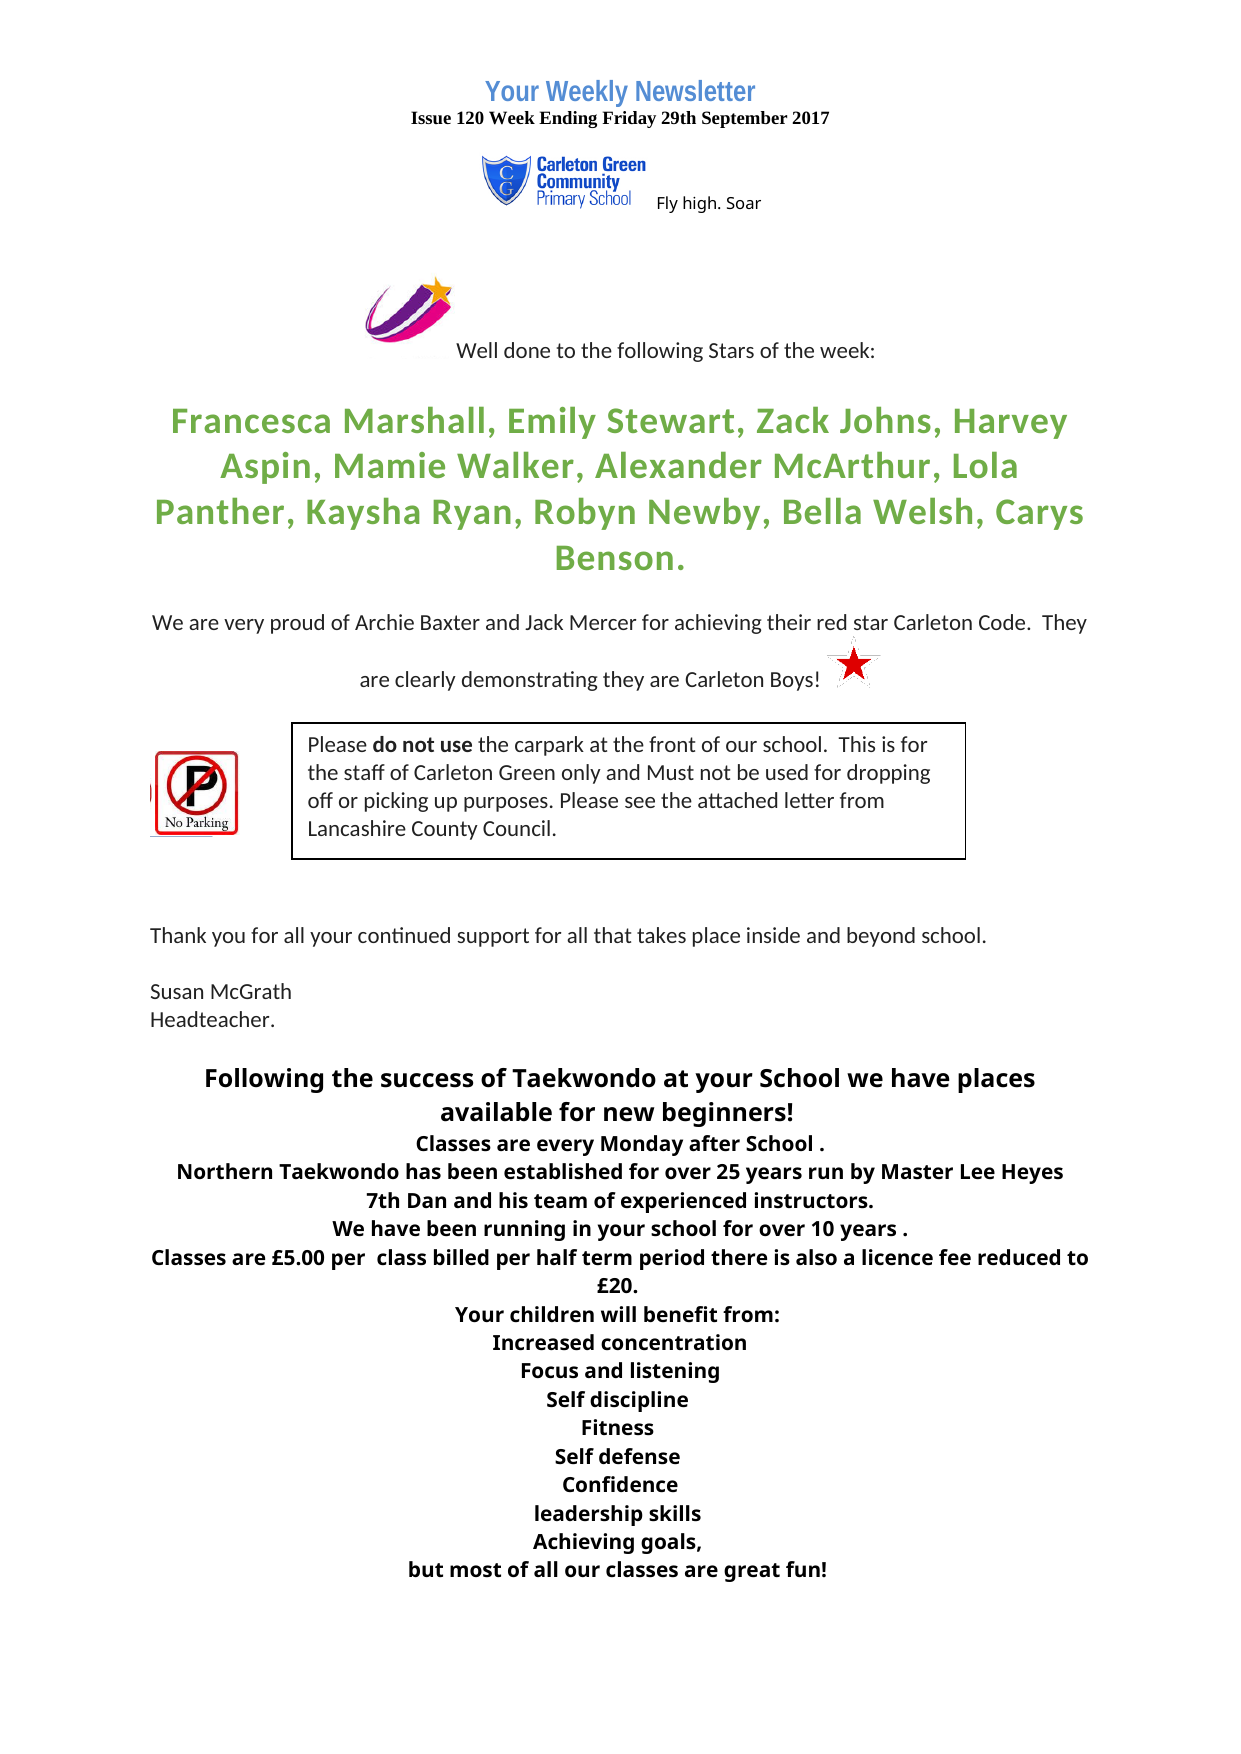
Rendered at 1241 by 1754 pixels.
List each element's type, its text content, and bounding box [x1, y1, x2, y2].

text Self discipline [150, 1385, 1090, 1413]
text Francesca Marshall, Emily Stewart, Zack Johns, Harvey Aspin, Mamie Walker, Alexander McArthur, Lola Panther, Kaysha Ryan, Robyn Newby, Bella Welsh, Carys Benson. [150, 397, 1090, 580]
picture [826, 636, 881, 688]
text Headteacher. [150, 1005, 1090, 1033]
text Following the success of Taekwondo at your School we have places available for new beginners! [150, 1061, 1090, 1129]
text Fitness [150, 1413, 1090, 1442]
text Your children will benefit from: [150, 1300, 1090, 1328]
text but most of all our classes are great fun! [150, 1556, 1090, 1584]
text We have been running in your school for over 10 years . [150, 1214, 1090, 1243]
text Self defense [150, 1442, 1090, 1470]
picture [363, 269, 457, 359]
text Susan McGrath [150, 977, 1090, 1005]
text Classes are £5.00 per class billed per half term period there is also a licence fee reduced to £20. [150, 1243, 1090, 1300]
text Focus and listening [150, 1357, 1090, 1385]
text We are very proud of Archie Baxter and Jack Mercer for achieving their red star Carleton Code. They are clearly demonstrating they are Carleton Boys! [150, 608, 1090, 693]
text Achieving goals, [150, 1527, 1090, 1556]
text Confidence [150, 1470, 1090, 1499]
text Well done to the following Stars of the week: [150, 269, 1090, 364]
text Increased concentration [150, 1328, 1090, 1357]
text Classes are every Monday after School . [150, 1129, 1090, 1157]
picture [478, 152, 648, 209]
text Northern Taekwondo has been established for over 25 years run by Master Lee Heyes 7th Dan and his team of experienced instructors. [150, 1157, 1090, 1214]
picture [150, 749, 240, 837]
text Thank you for all your continued support for all that takes place inside and beyond school. [150, 921, 1090, 949]
text leadership skills [150, 1499, 1090, 1527]
